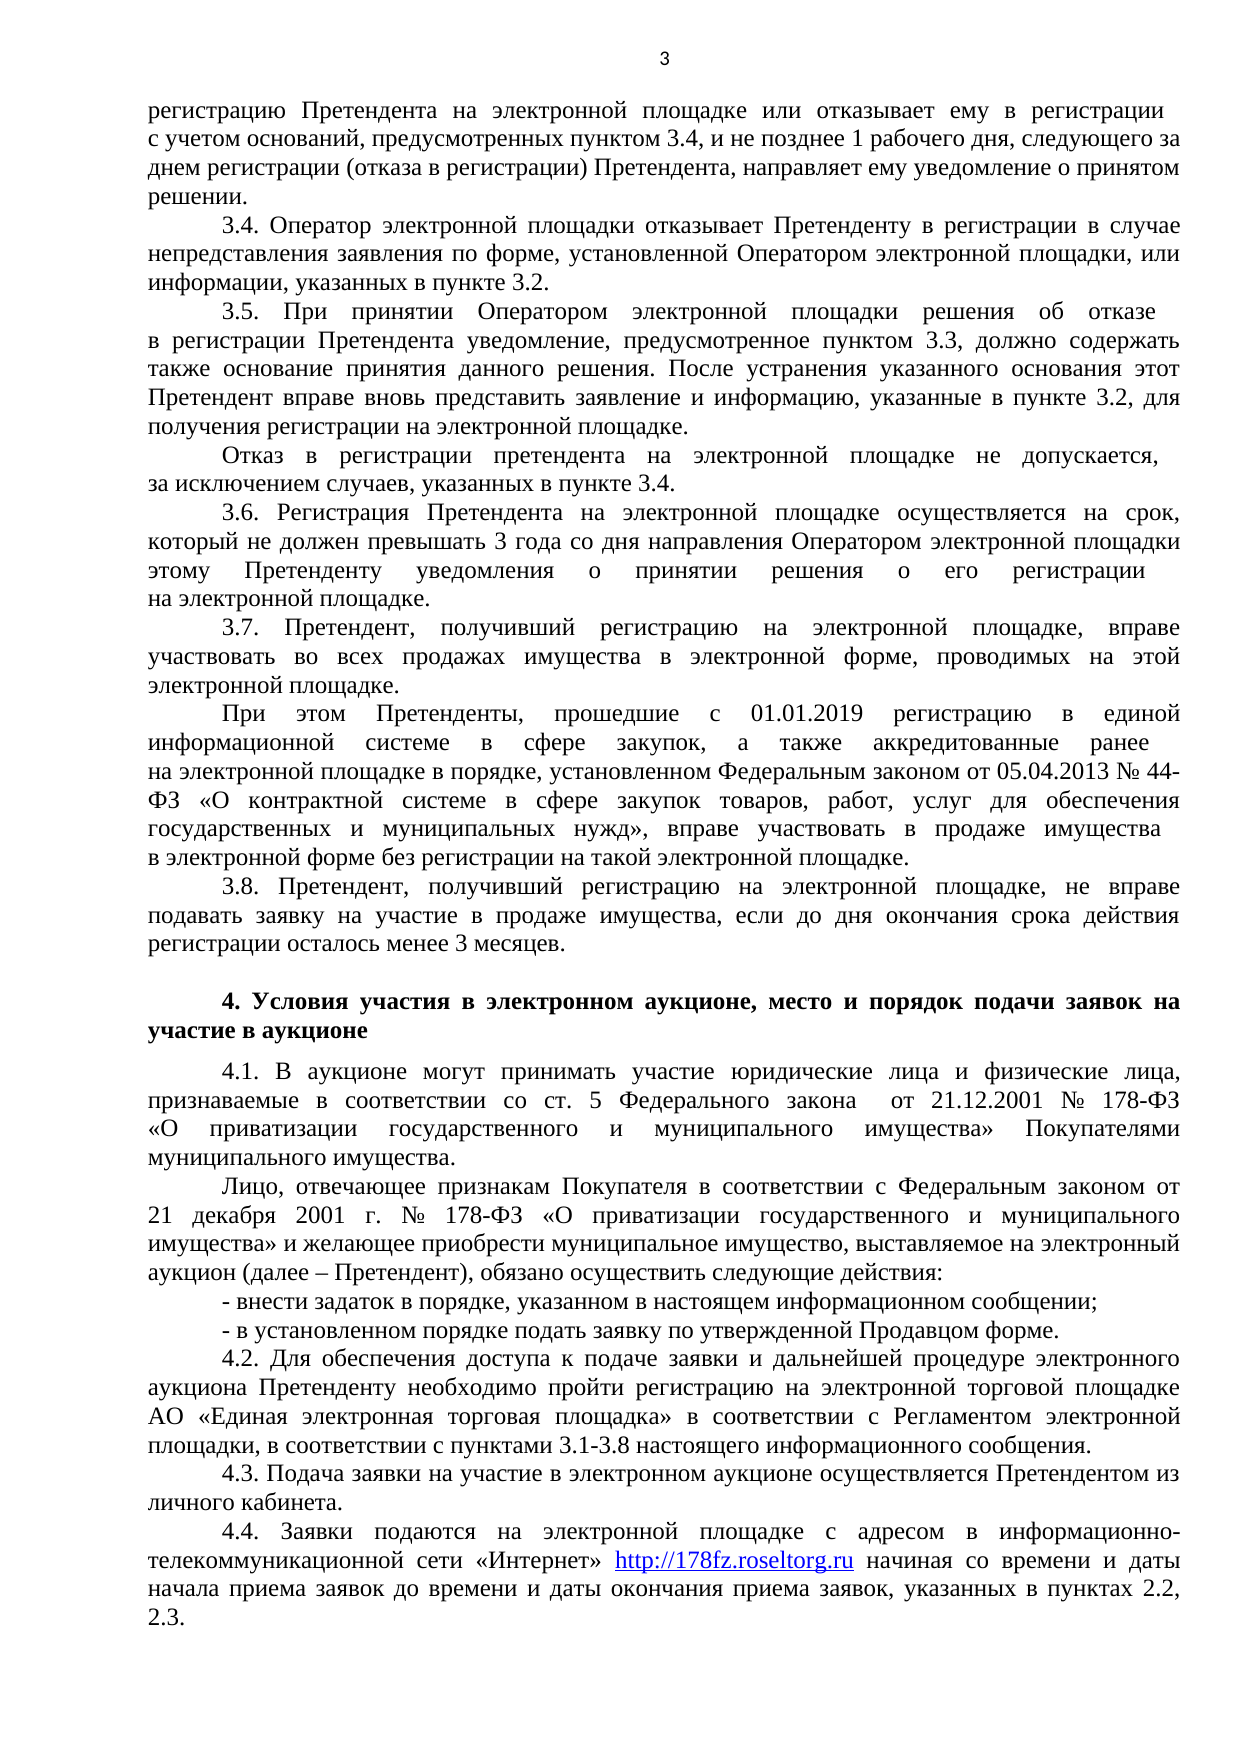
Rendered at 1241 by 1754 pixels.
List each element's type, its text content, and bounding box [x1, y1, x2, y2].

text - в установленном порядке подать заявку по утвержденной Продавцом форме. [222, 1315, 1181, 1343]
list 3.4. Оператор электронной площадки отказывает Претенденту в регистрации в случае непредставления заявления по форме, установленной Оператором электронной площадки, или информации, указанных в пункте 3.2. [148, 210, 1181, 296]
list 3.8. Претендент, получивший регистрацию на электронной площадке, не вправе подавать заявку на участие в продаже имущества, если до дня окончания срока действия регистрации осталось менее 3 месяцев. [148, 871, 1181, 957]
list Отказ в регистрации претендента на электронной площадке не допускается, за исключением случаев, указанных в пункте 3.4. [148, 440, 1181, 497]
list Условия участия в электронном аукционе, место и порядок подачи заявок на участие в аукционе [148, 986, 1181, 1043]
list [148, 95, 1181, 210]
text 3.6. Регистрация Претендента на электронной площадке осуществляется на срок, который не должен превышать 3 года со дня направления Оператором электронной площадки этому Претенденту уведомления о принятии решения о его регистрации на электронной площадке. [148, 497, 1181, 612]
list 3.5. При принятии Оператором электронной площадки решения об отказе в регистрации Претендента уведомление, предусмотренное пунктом 3.3, должно содержать также основание принятия данного решения. После устранения указанного основания этот Претендент вправе вновь представить заявление и информацию, указанные в пункте 3.2, для получения регистрации на электронной площадке. [148, 296, 1181, 440]
text 4.2. Для обеспечения доступа к подаче заявки и дальнейшей процедуре электронного аукциона Претенденту необходимо пройти регистрацию на электронной торговой площадке АО «Единая электронная торговая площадка» в соответствии с Регламентом электронной площадки, в соответствии с пунктами 3.1-3.8 настоящего информационного сообщения. [148, 1343, 1181, 1458]
list При этом Претенденты, прошедшие с 01.01.2019 регистрацию в единой информационной системе в сфере закупок, а также аккредитованные ранее на электронной площадке в порядке, установленном Федеральным законом от 05.04.2013 № 44-ФЗ «О контрактной системе в сфере закупок товаров, работ, услуг для обеспечения государственных и муниципальных нужд», вправе участвовать в продаже имущества в электронной форме без регистрации на такой электронной площадке. [148, 698, 1181, 871]
text 4.4. Заявки подаются на электронной площадке с адресом в информационно-телекоммуникационной сети «Интернет» http://178fz.roseltorg.ru начиная со времени и даты начала приема заявок до времени и даты окончания приема заявок, указанных в пунктах 2.2, 2.3. [148, 1516, 1181, 1631]
text 4.1. В аукционе могут принимать участие юридические лица и физические лица, признаваемые в соответствии со ст. 5 Федерального закона от 21.12.2001 № 178-ФЗ «О приватизации государственного и муниципального имущества» Покупателями муниципального имущества. [148, 1056, 1181, 1171]
text Лицо, отвечающее признакам Покупателя в соответствии с Федеральным законом от 21 декабря . № 178-ФЗ «О приватизации государственного и муниципального имущества» и желающее приобрести муниципальное имущество, выставляемое на электронный аукцион (далее – Претендент), обязано осуществить следующие действия: [148, 1171, 1181, 1286]
list 3.7. Претендент, получивший регистрацию на электронной площадке, вправе участвовать во всех продажах имущества в электронной форме, проводимых на этой электронной площадке. [148, 612, 1181, 698]
text - внести задаток в порядке, указанном в настоящем информационном сообщении; [148, 1286, 1181, 1315]
text 4.3. Подача заявки на участие в электронном аукционе осуществляется Претендентом из личного кабинета. [148, 1458, 1181, 1516]
